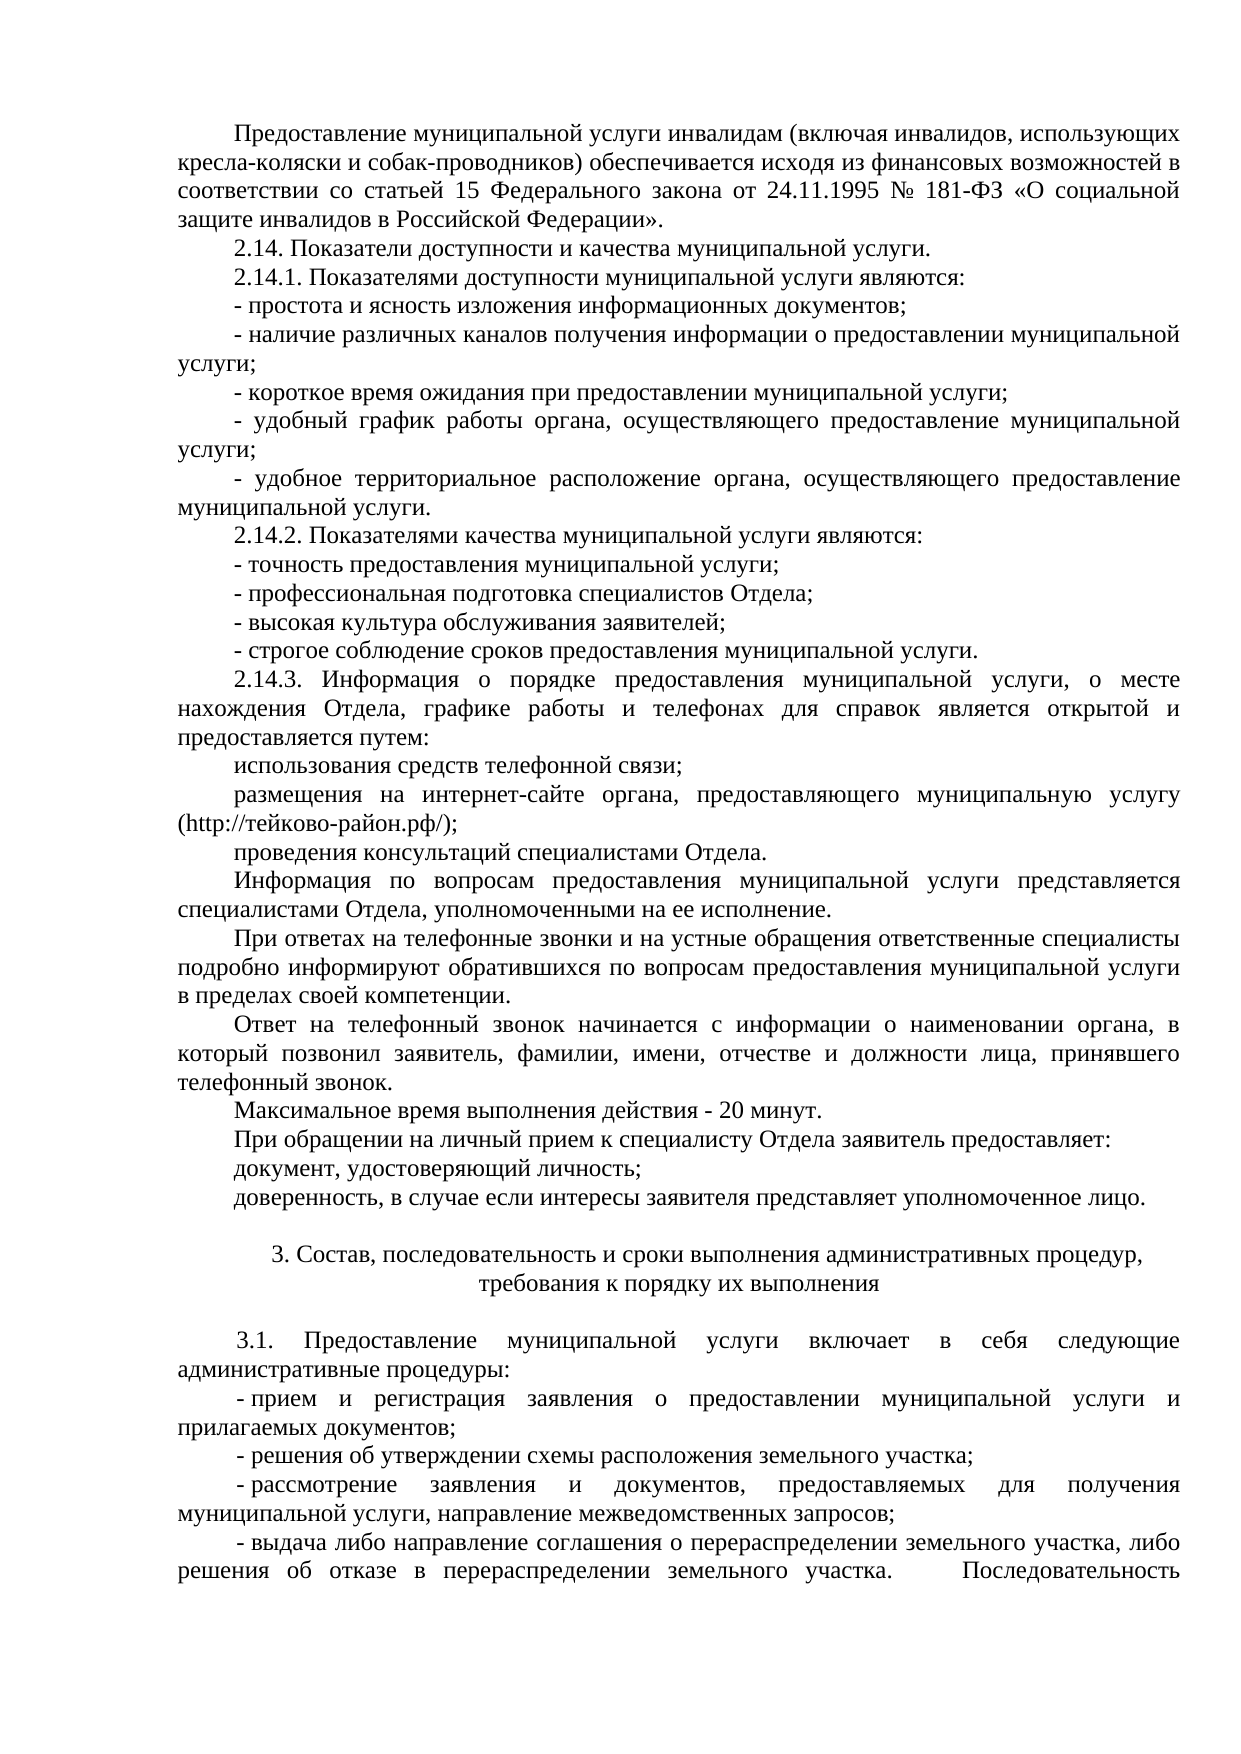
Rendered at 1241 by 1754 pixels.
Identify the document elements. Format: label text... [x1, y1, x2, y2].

text - простота и ясность изложения информационных документов; [177, 291, 1181, 319]
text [177, 1527, 1181, 1584]
text доверенность, в случае если интересы заявителя представляет уполномоченное лицо. [177, 1182, 1181, 1211]
text - точность предоставления муниципальной услуги; [177, 549, 1181, 578]
text 2.14. Показатели доступности и качества муниципальной услуги. [177, 233, 1181, 262]
text - строгое соблюдение сроков предоставления муниципальной услуги. [177, 636, 1181, 664]
text размещения на интернет-сайте органа, предоставляющего муниципальную услугу (http://тейково-район.рф/); [177, 779, 1181, 837]
text - наличие различных каналов получения информации о предоставлении муниципальной услуги; [177, 319, 1181, 377]
text 2.14.3. Информация о порядке предоставления муниципальной услуги, о месте нахождения Отдела, графике работы и телефонах для справок является открытой и предоставляется путем: [177, 664, 1181, 751]
text - высокая культура обслуживания заявителей; [177, 607, 1181, 636]
text При ответах на телефонные звонки и на устные обращения ответственные специалисты подробно информируют обратившихся по вопросам предоставления муниципальной услуги в пределах своей компетенции. [177, 923, 1181, 1009]
text - рассмотрение заявления и документов, предоставляемых для получения муниципальной услуги, направление межведомственных запросов; [177, 1469, 1181, 1527]
text Ответ на телефонный звонок начинается с информации о наименовании органа, в который позвонил заявитель, фамилии, имени, отчестве и должности лица, принявшего телефонный звонок. [177, 1009, 1181, 1096]
text 2.14.1. Показателями доступности муниципальной услуги являются: [177, 262, 1181, 291]
text документ, удостоверяющий личность; [177, 1153, 1181, 1182]
text 3.1. Предоставление муниципальной услуги включает в себя следующие административные процедуры: [177, 1326, 1181, 1383]
text использования средств телефонной связи; [177, 751, 1181, 779]
text Максимальное время выполнения действия - 20 минут. [177, 1096, 1181, 1124]
text 2.14.2. Показателями качества муниципальной услуги являются: [177, 521, 1181, 549]
text Информация по вопросам предоставления муниципальной услуги представляется специалистами Отдела, уполномоченными на ее исполнение. [177, 866, 1181, 923]
text При обращении на личный прием к специалисту Отдела заявитель предоставляет: [177, 1124, 1181, 1153]
text - удобный график работы органа, осуществляющего предоставление муниципальной услуги; [177, 406, 1181, 463]
text проведения консультаций специалистами Отдела. [177, 837, 1181, 866]
text - прием и регистрация заявления о предоставлении муниципальной услуги и прилагаемых документов; [177, 1383, 1181, 1441]
text - короткое время ожидания при предоставлении муниципальной услуги; [177, 377, 1181, 406]
text - решения об утверждении схемы расположения земельного участка; [177, 1441, 1181, 1469]
text - профессиональная подготовка специалистов Отдела; [177, 578, 1181, 607]
text - удобное территориальное расположение органа, осуществляющего предоставление муниципальной услуги. [177, 463, 1181, 521]
text 3. Состав, последовательность и сроки выполнения административных процедур, требования к порядку их выполнения [177, 1239, 1181, 1297]
text Предоставление муниципальной услуги инвалидам (включая инвалидов, использующих кресла-коляски и собак-проводников) обеспечивается исходя из финансовых возможностей в соответствии со статьей 15 Федерального закона от 24.11.1995 № 181-ФЗ «О социальной защите инвалидов в Российской Федерации». [177, 118, 1181, 233]
